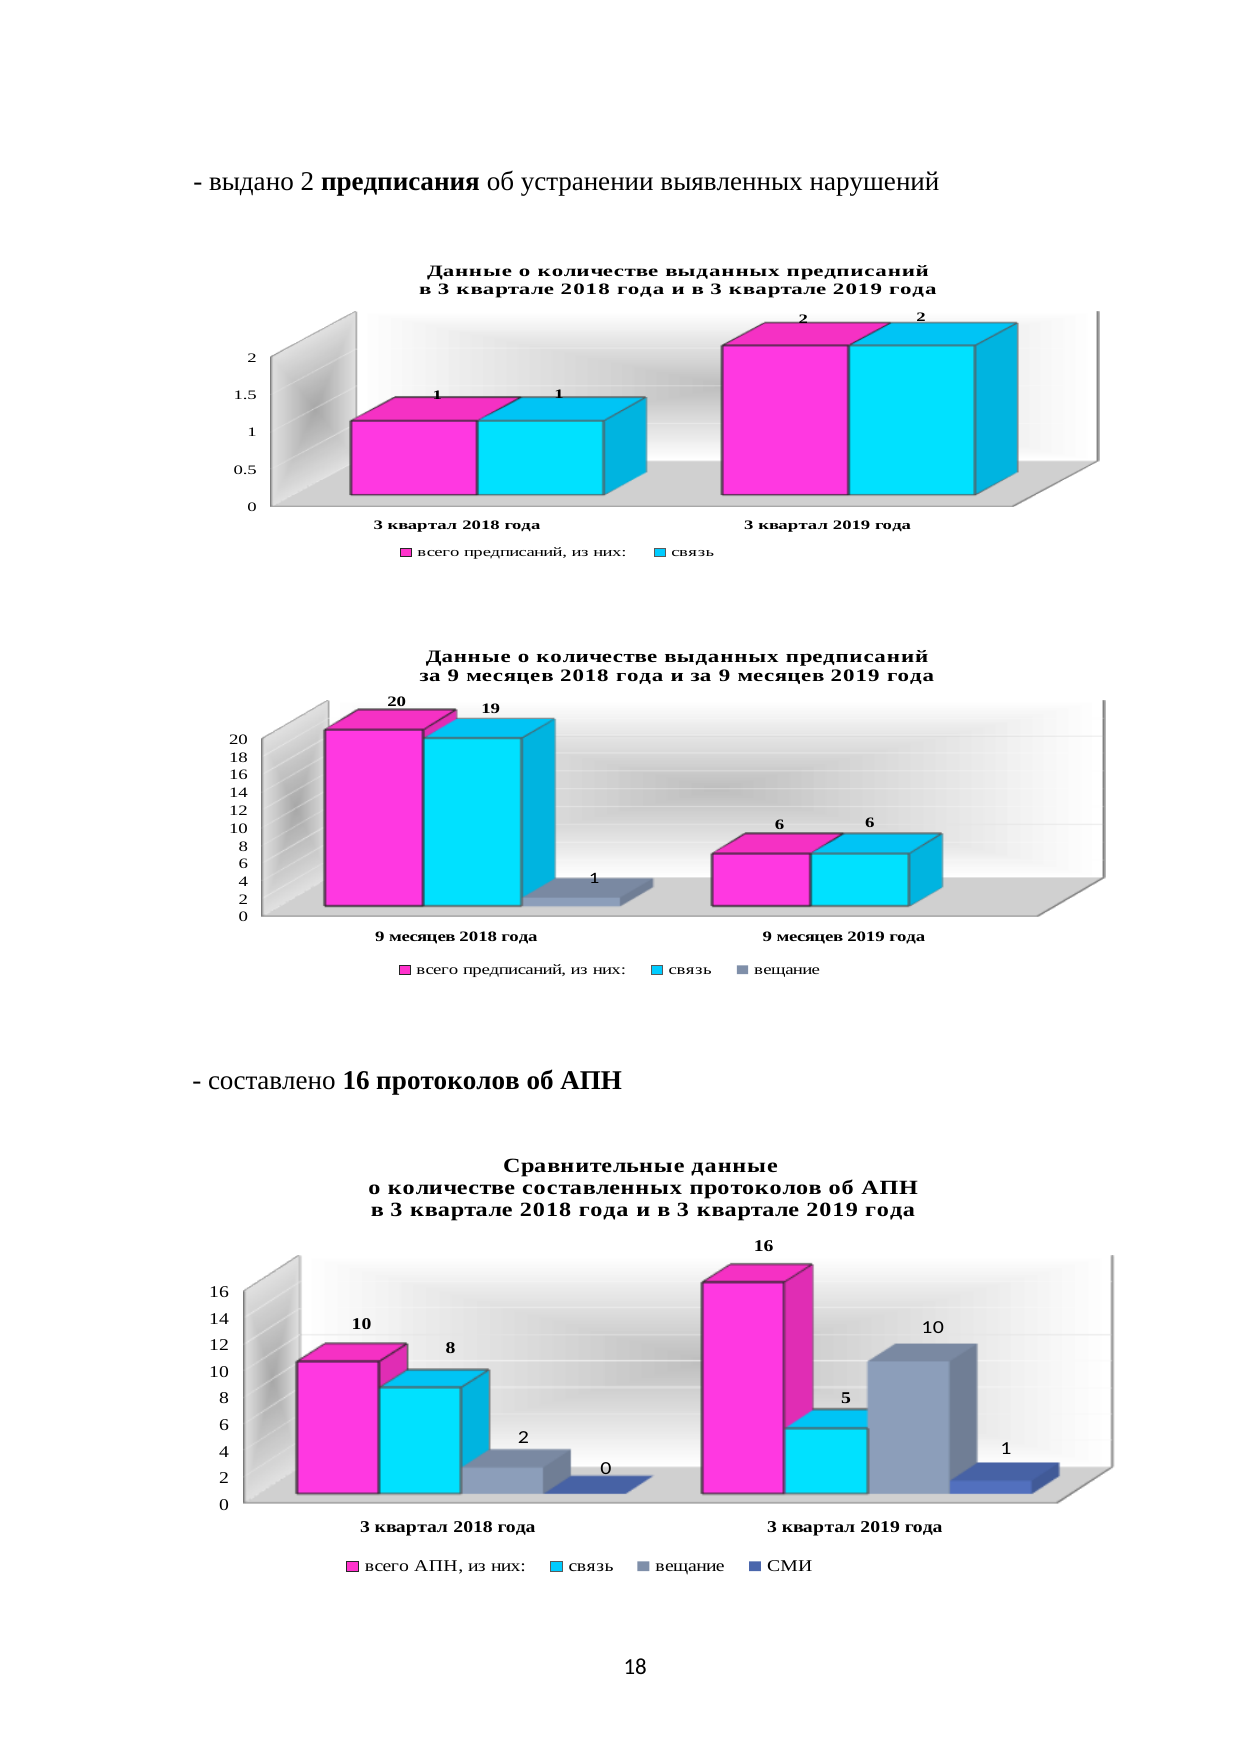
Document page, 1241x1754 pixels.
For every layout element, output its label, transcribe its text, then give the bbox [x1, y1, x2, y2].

text - выдано 2 предписания об устранении выявленных нарушений [118, 165, 1152, 196]
text - составлено 16 протоколов об АПН [118, 1064, 1152, 1095]
